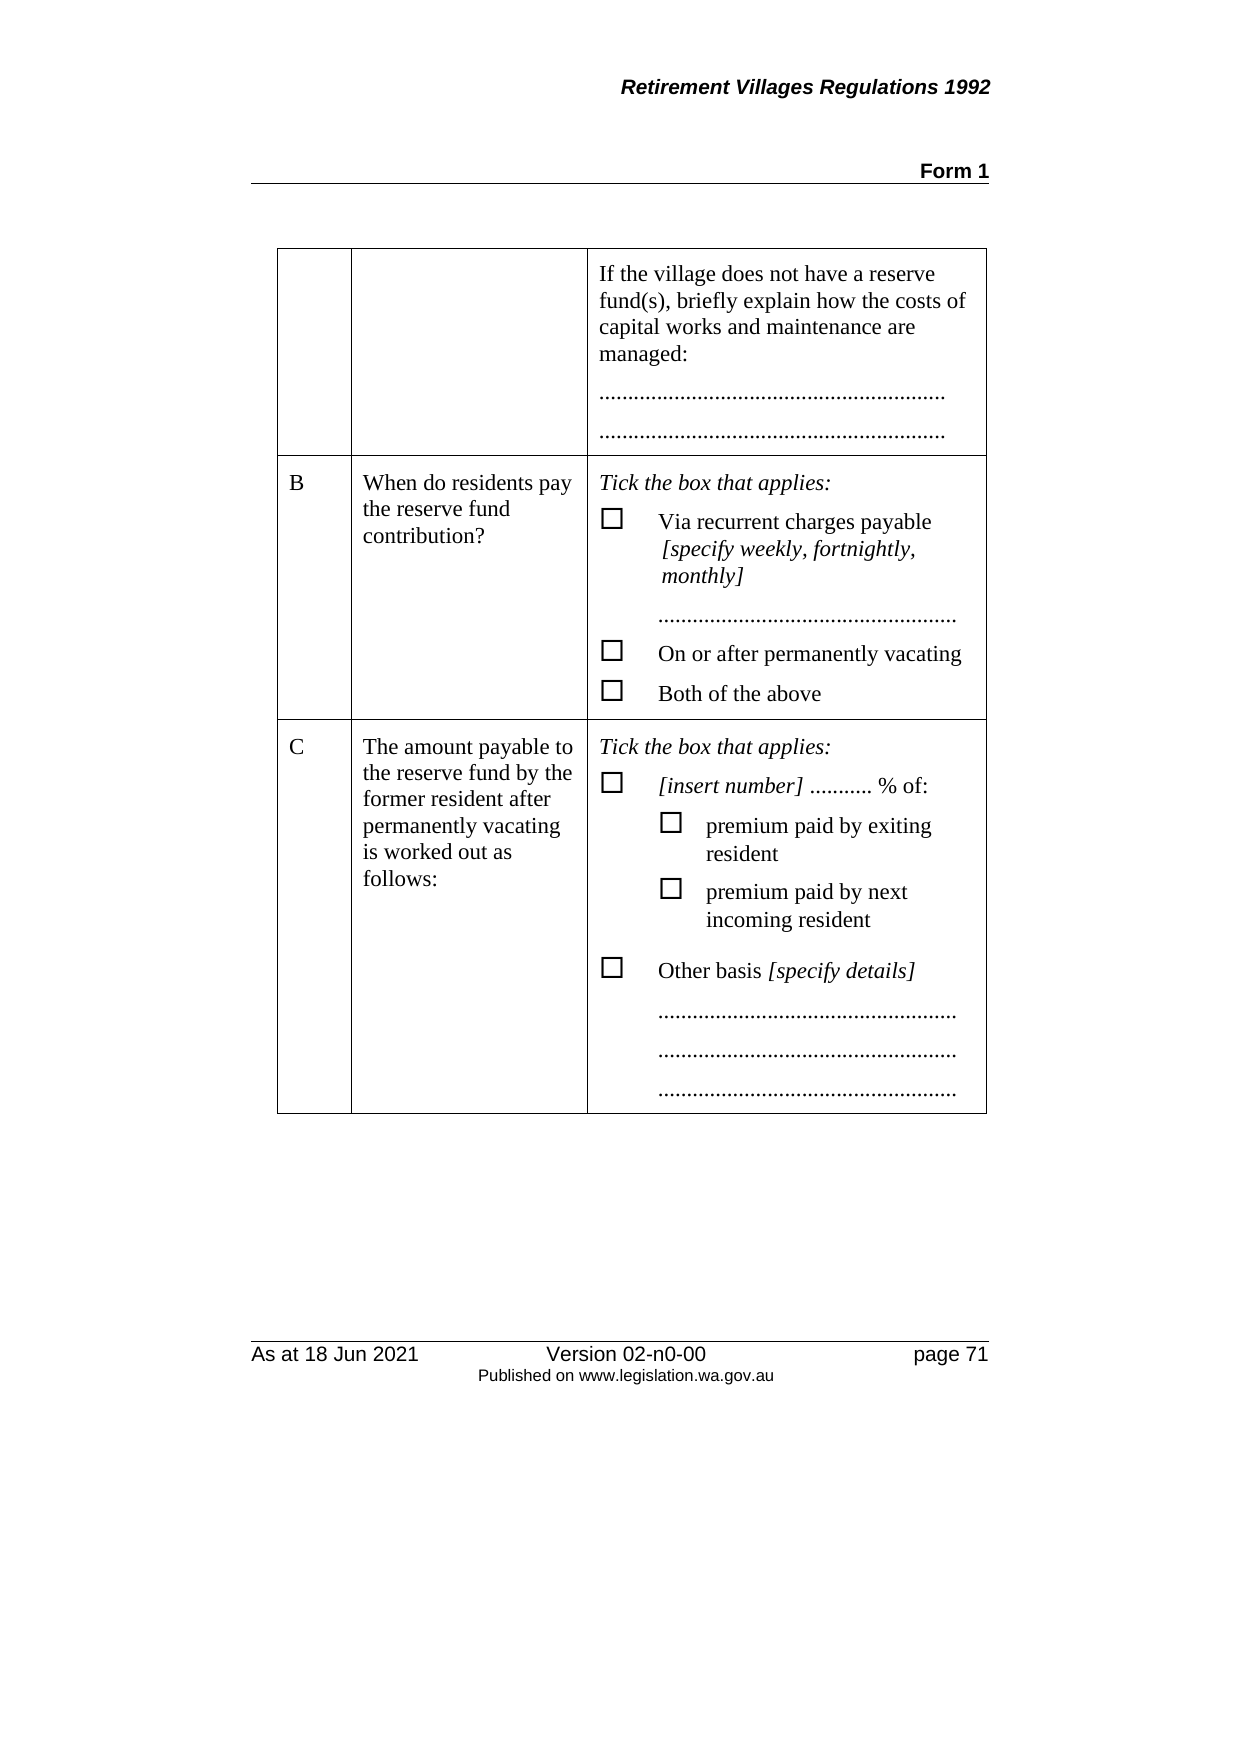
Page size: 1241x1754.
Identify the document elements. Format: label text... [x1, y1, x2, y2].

table_cell Tick the box that applies: Via recurrent charges payable [specify weekly, fortnightly, monthly] On or after permanently vacating Both of the above [588, 456, 986, 719]
table_cell C [278, 720, 351, 944]
table_cell If the village does not have a reserve fund(s), briefly explain how the costs of capital works and maintenance are managed: [588, 249, 986, 455]
table_cell The amount payable to the reserve fund by the former resident after permanently vacating is worked out as follows: [352, 720, 587, 944]
table_cell B [278, 456, 351, 719]
table_cell [278, 944, 351, 1113]
table_cell [278, 249, 351, 455]
table_cell Other basis [specify details] [588, 944, 986, 1113]
table_cell When do residents pay the reserve fund contribution? [352, 456, 587, 719]
table_cell Tick the box that applies: [insert number] ........... % of: premium paid by exiting resident premium paid by next incoming resident [588, 720, 986, 944]
table_cell [352, 249, 587, 455]
table_cell [352, 944, 587, 1113]
